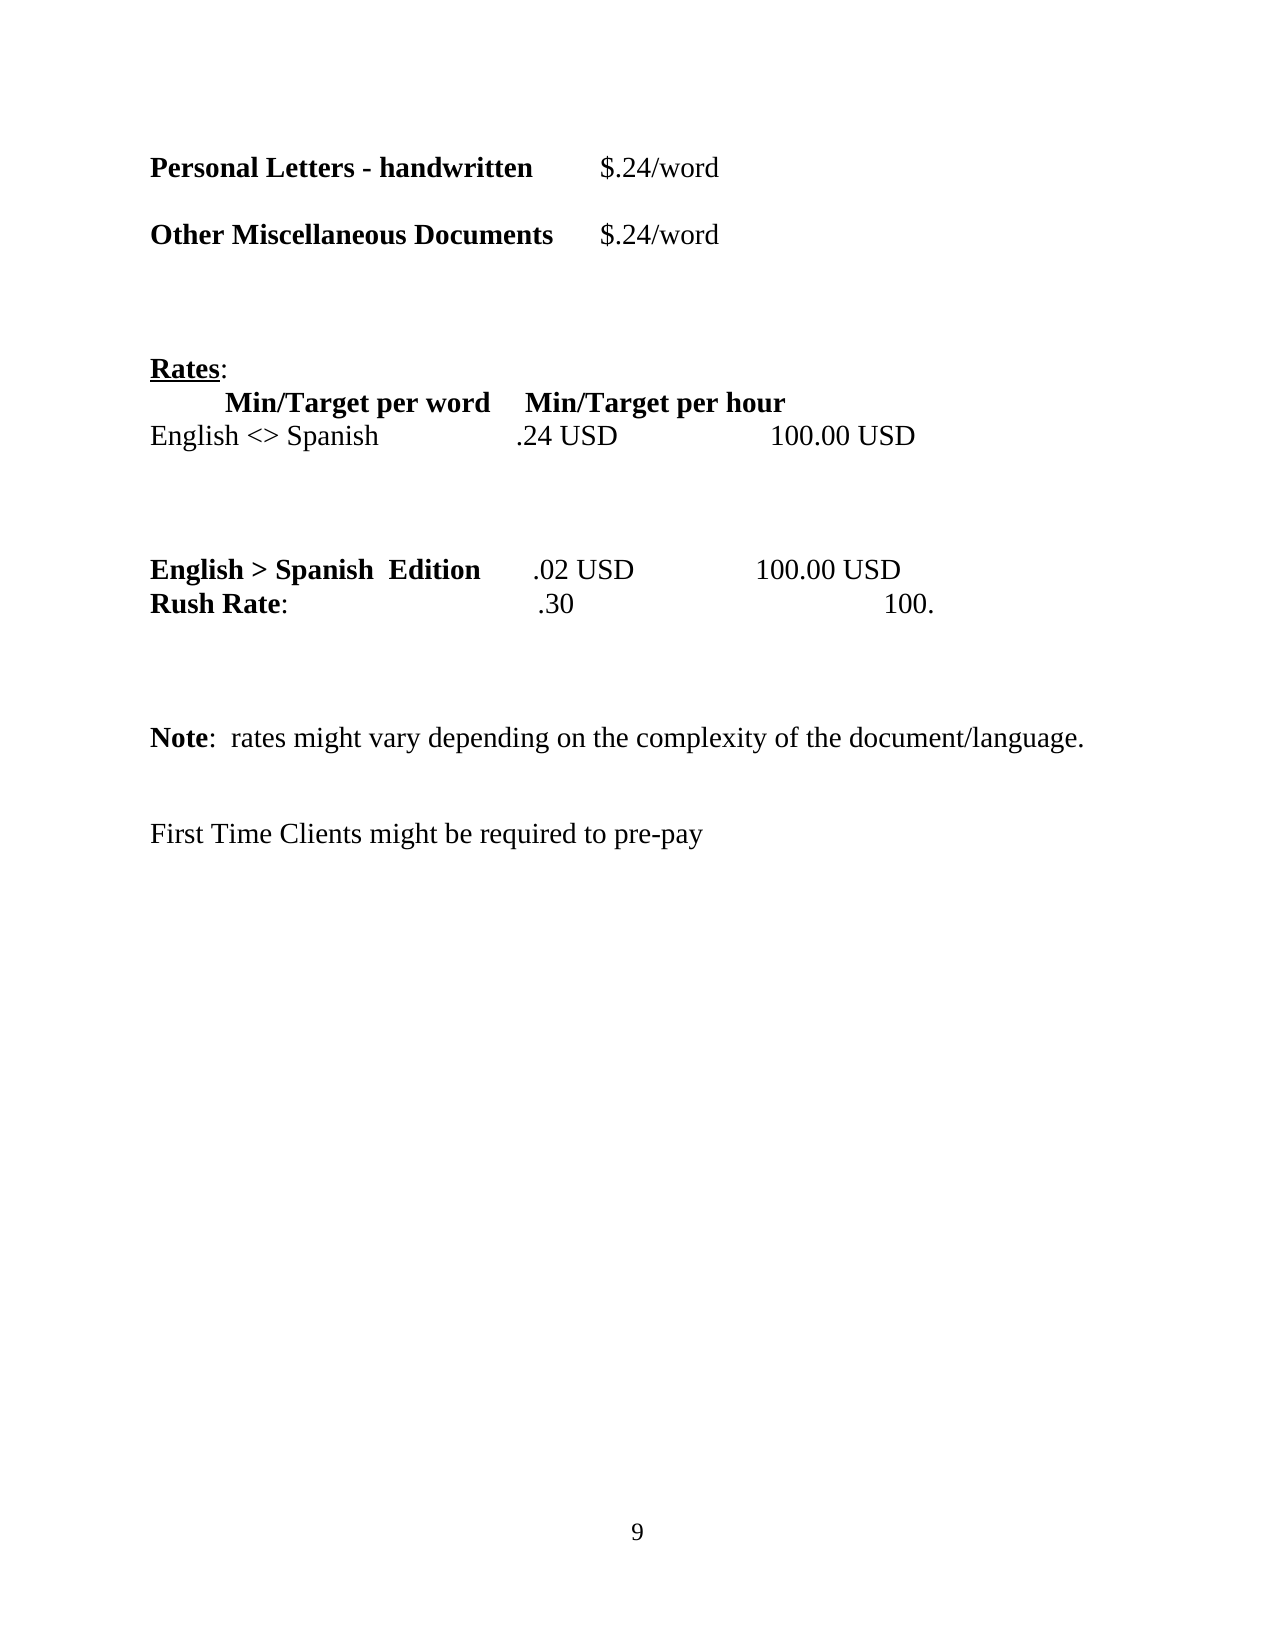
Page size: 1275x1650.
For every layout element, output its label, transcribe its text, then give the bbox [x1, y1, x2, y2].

text Rush Rate: .30 100. [150, 586, 1125, 619]
text First Time Clients might be required to pre-pay [150, 816, 1125, 849]
text Note: rates might vary depending on the complexity of the document/language. [150, 720, 1125, 787]
text Personal Letters - handwritten $.24/word [150, 150, 1125, 183]
text English > Spanish Edition .02 USD 100.00 USD [150, 552, 1125, 586]
text English <> Spanish .24 USD 100.00 USD [150, 418, 1125, 452]
text Min/Target per word Min/Target per hour [150, 385, 1125, 418]
text Other Miscellaneous Documents $.24/word [150, 217, 1125, 251]
text Rates: [150, 351, 1125, 385]
